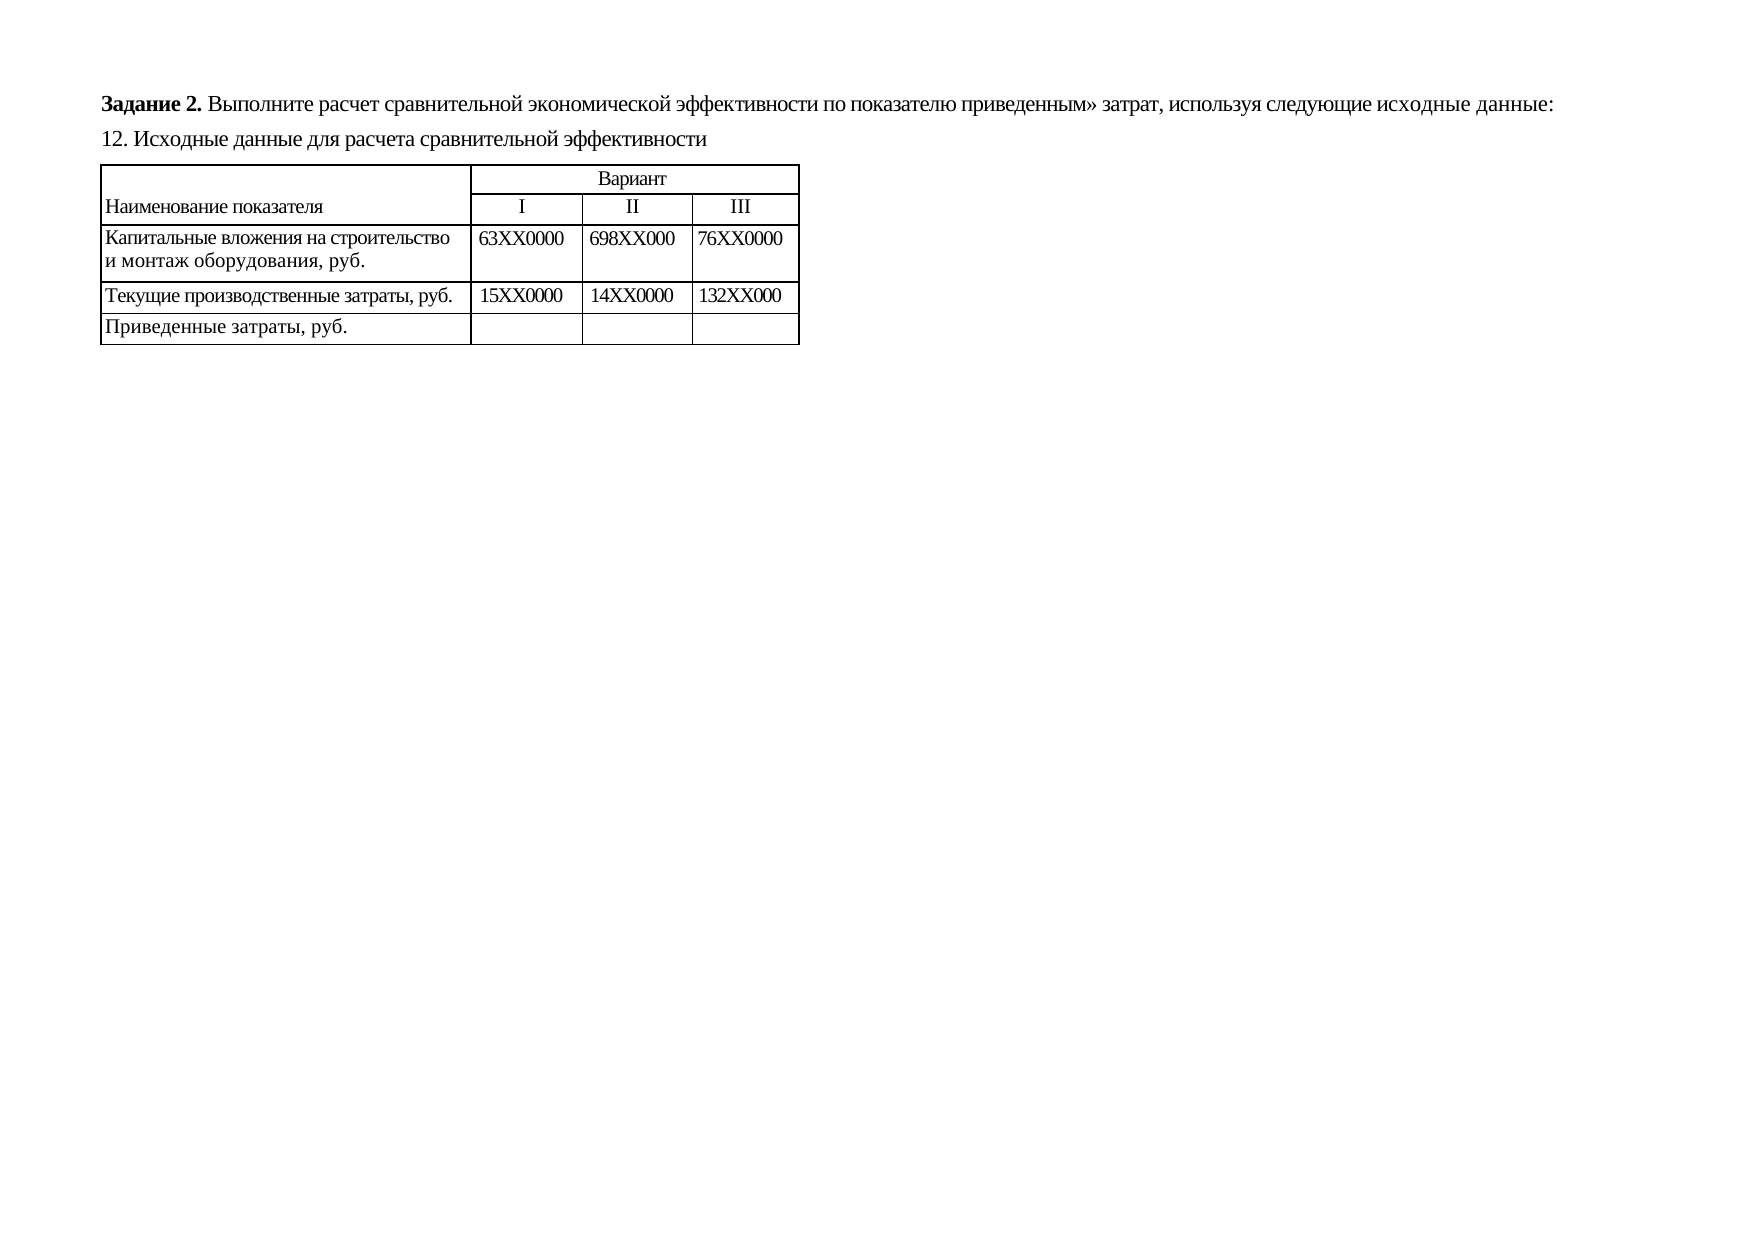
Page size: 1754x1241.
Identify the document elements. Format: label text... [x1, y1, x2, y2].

table_cell Текущие производственные затраты, руб. [102, 283, 470, 313]
table_cell 14ХХ0000 [583, 283, 692, 313]
table_cell 63ХХ0000 [472, 226, 582, 281]
table_cell III [693, 195, 798, 224]
table_cell Капитальные вложения на строительство и монтаж оборудования, руб. [102, 226, 470, 281]
table_header [692, 166, 798, 193]
table_cell [472, 314, 582, 344]
table_header [102, 166, 470, 193]
table_cell 132ХХ000 [693, 283, 798, 313]
text Задание 2. Выполните расчет сравнительной экономической эффективности по показателю приведенным» затрат, используя следующие исходные данные: [101, 91, 1689, 117]
table_cell II [583, 195, 692, 224]
table_cell Наименование показателя [102, 193, 470, 224]
table_cell [693, 314, 798, 344]
table_cell I [472, 195, 582, 224]
table_header [472, 166, 583, 193]
text 12. Исходные данные для расчета сравнительной эффективности [101, 125, 1689, 152]
table_header Вариант [583, 166, 692, 193]
table_cell 76ХХ0000 [693, 226, 798, 281]
table_cell 698ХХ000 [583, 226, 692, 281]
table_cell Приведенные затраты, руб. [102, 314, 470, 344]
table_cell 15ХХ0000 [472, 283, 582, 313]
table_cell [583, 314, 692, 344]
